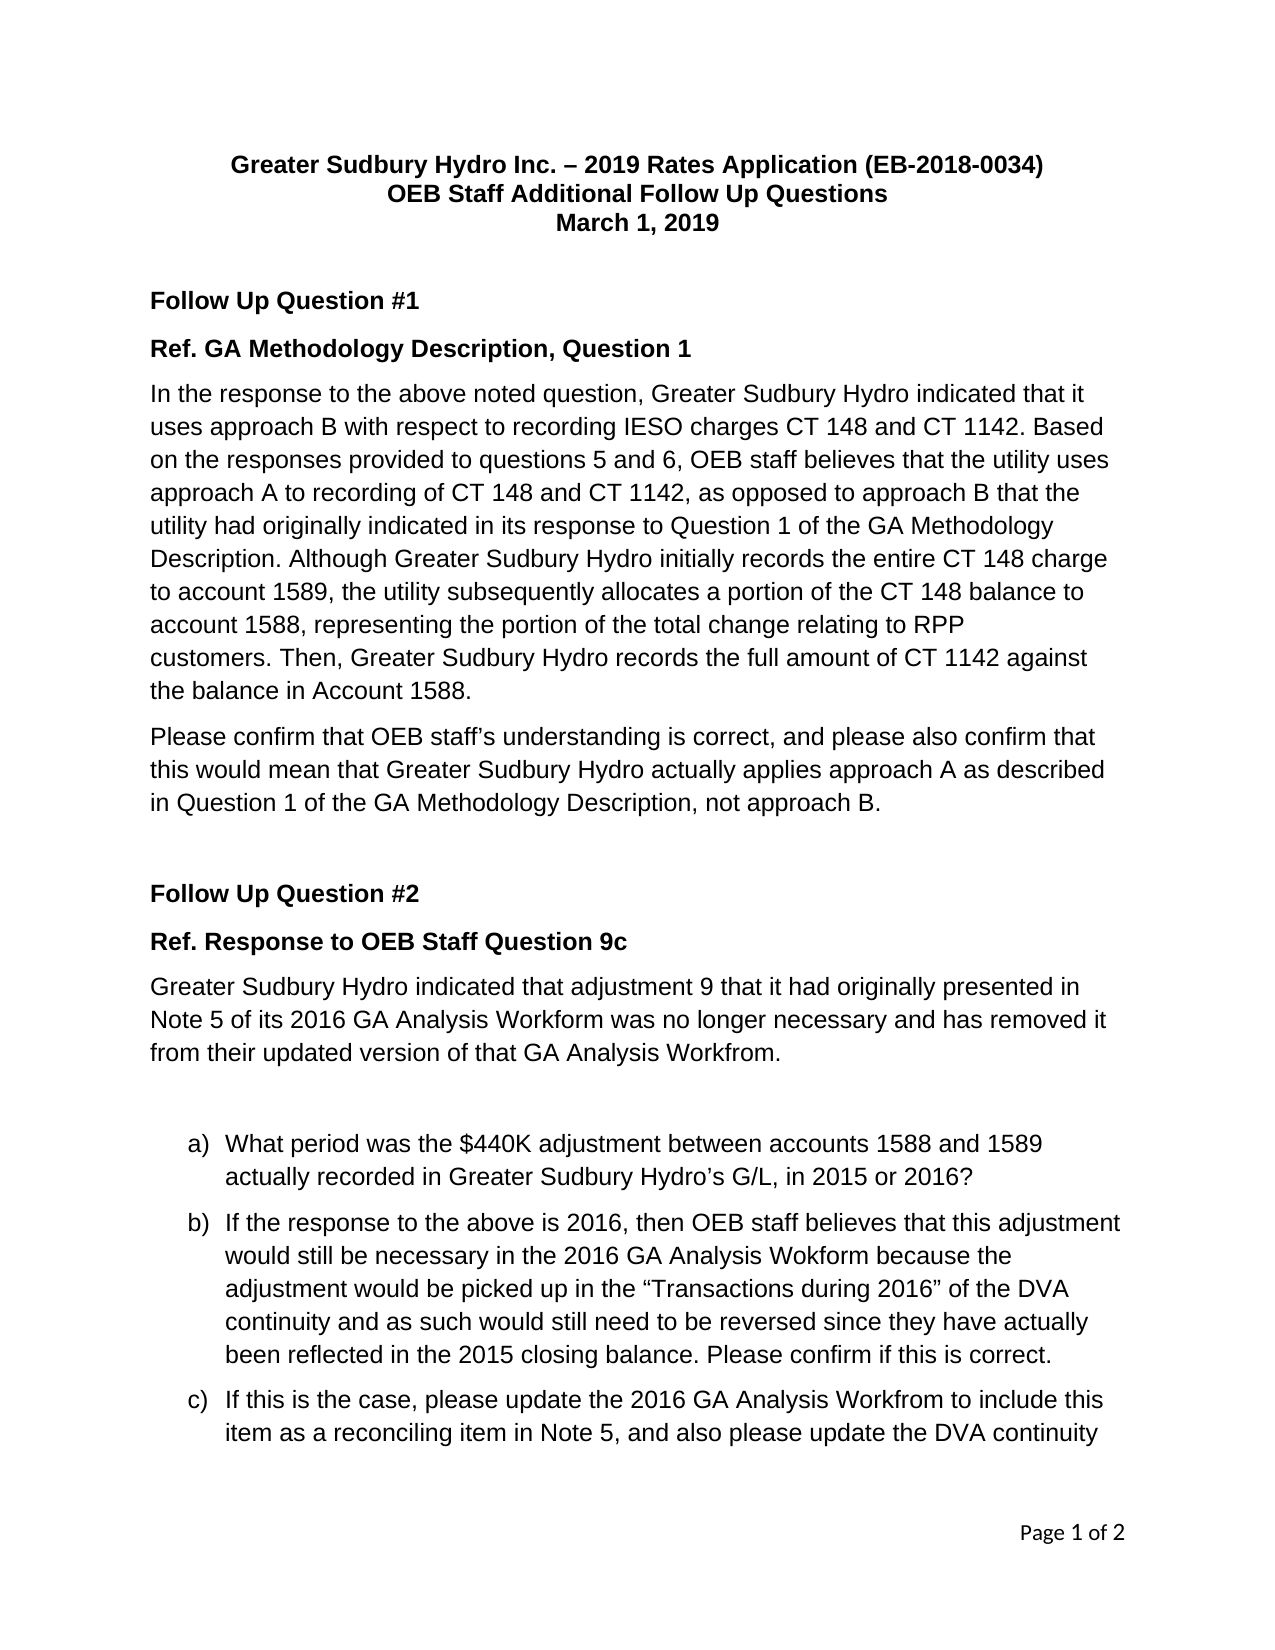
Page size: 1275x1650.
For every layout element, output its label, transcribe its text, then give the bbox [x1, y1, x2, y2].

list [187, 1385, 1125, 1447]
text Please confirm that OEB staff’s understanding is correct, and please also confirm that this would mean that Greater Sudbury Hydro actually applies approach A as described in Question 1 of the GA Methodology Description, not approach B. [150, 722, 1125, 817]
text Ref. GA Methodology Description, Question 1 [150, 334, 1125, 362]
list What period was the $440K adjustment between accounts 1588 and 1589 actually recorded in Greater Sudbury Hydro’s G/L, in 2015 or 2016? [187, 1129, 1125, 1191]
text Follow Up Question #2 [150, 879, 1125, 908]
list If the response to the above is 2016, then OEB staff believes that this adjustment would still be necessary in the 2016 GA Analysis Wokform because the adjustment would be picked up in the “Transactions during 2016” of the DVA continuity and as such would still need to be reversed since they have actually been reflected in the 2015 closing balance. Please confirm if this is correct. [187, 1208, 1125, 1369]
text Greater Sudbury Hydro Inc. – 2019 Rates Application (EB-2018-0034) [150, 150, 1125, 179]
text OEB Staff Additional Follow Up Questions [150, 179, 1125, 207]
text Follow Up Question #1 [150, 286, 1125, 315]
text Ref. Response to OEB Staff Question 9c [150, 927, 1125, 955]
text Greater Sudbury Hydro indicated that adjustment 9 that it had originally presented in Note 5 of its 2016 GA Analysis Workform was no longer necessary and has removed it from their updated version of that GA Analysis Workfrom. [150, 972, 1125, 1067]
text March 1, 2019 [150, 207, 1125, 236]
text In the response to the above noted question, Greater Sudbury Hydro indicated that it uses approach B with respect to recording IESO charges CT 148 and CT 1142. Based on the responses provided to questions 5 and 6, OEB staff believes that the utility uses approach A to recording of CT 148 and CT 1142, as opposed to approach B that the utility had originally indicated in its response to Question 1 of the GA Methodology Description. Although Greater Sudbury Hydro initially records the entire CT 148 charge to account 1589, the utility subsequently allocates a portion of the CT 148 balance to account 1588, representing the portion of the total change relating to RPP customers. Then, Greater Sudbury Hydro records the full amount of CT 1142 against the balance in Account 1588. [150, 379, 1125, 705]
